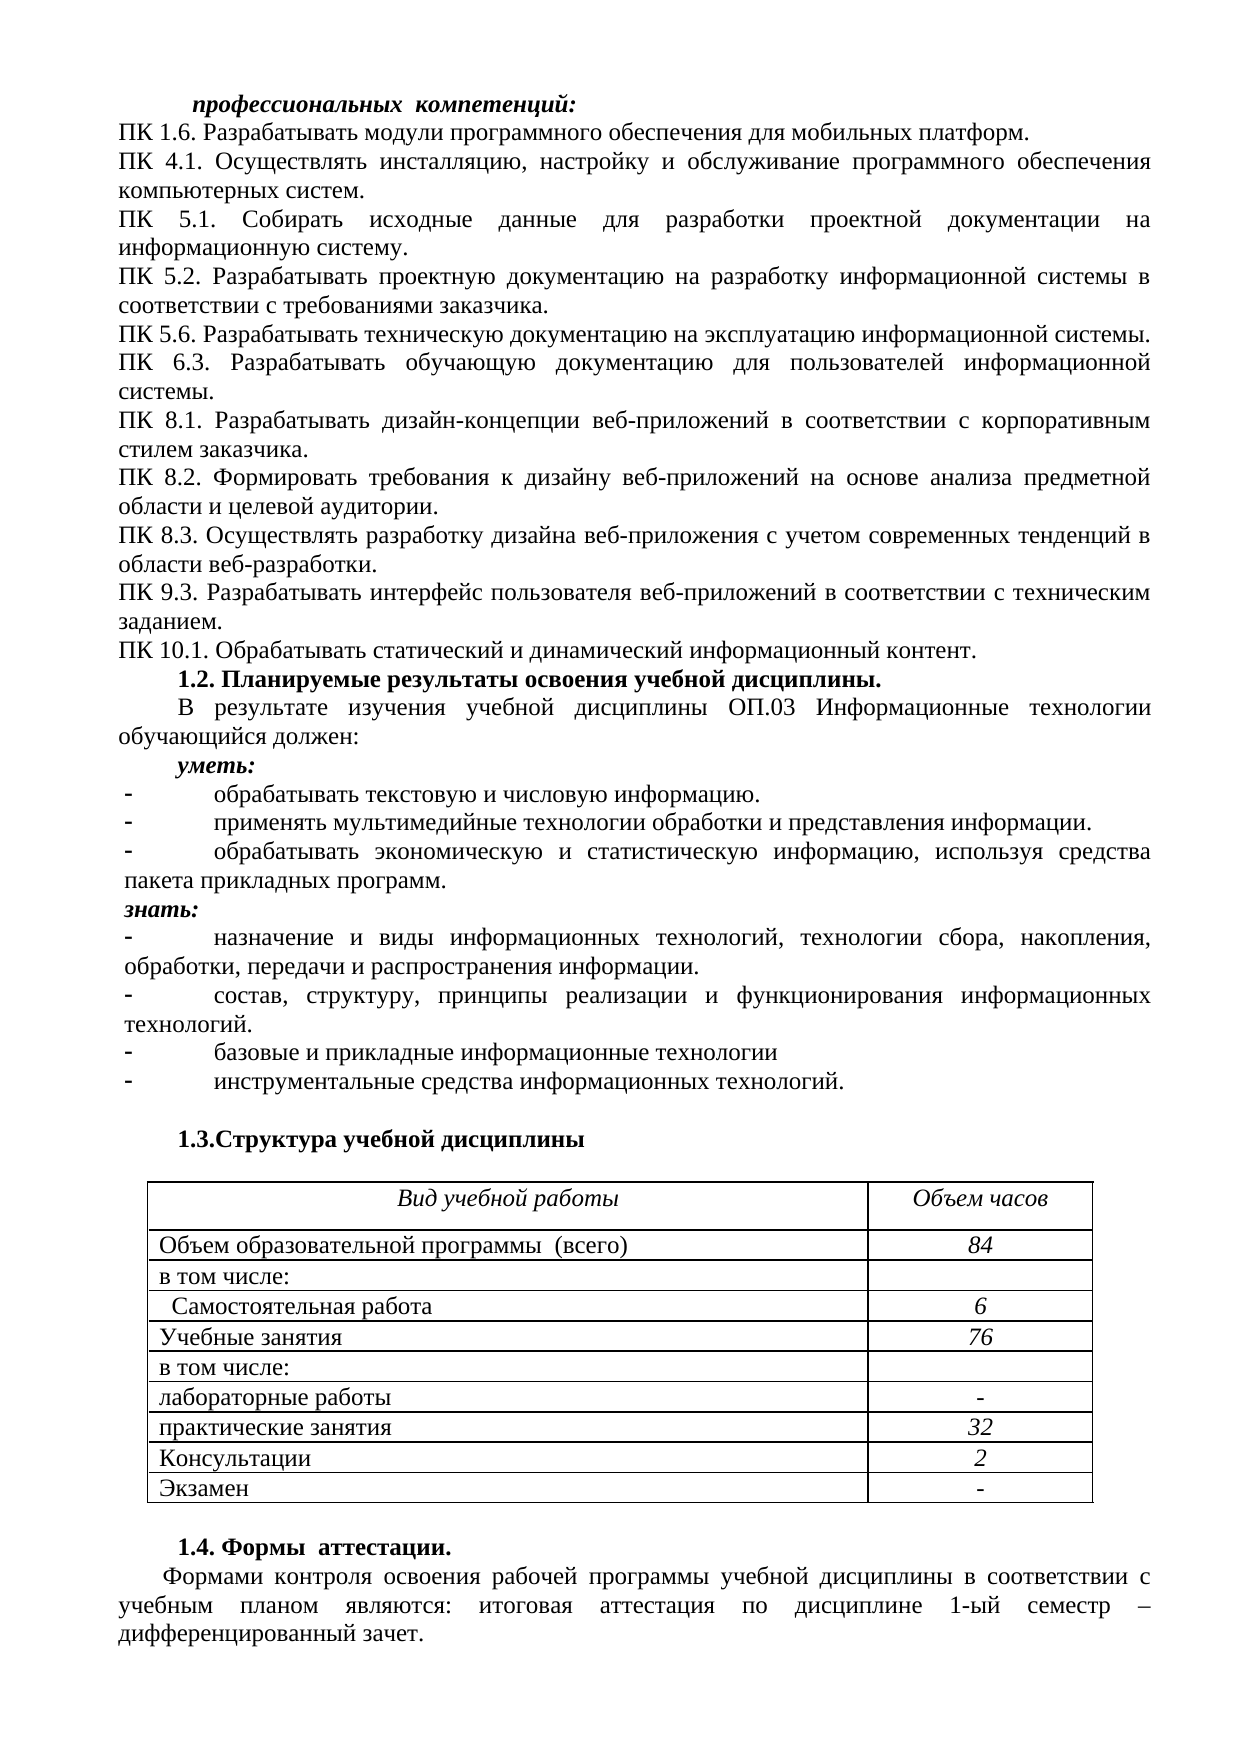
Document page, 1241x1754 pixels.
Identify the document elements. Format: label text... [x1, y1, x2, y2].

list ПК 5.2. Разрабатывать проектную документацию на разработку информационной системы в соответствии с требованиями заказчика. [118, 261, 1152, 319]
text 1.4. Формы аттестации. [118, 1532, 1152, 1561]
table_cell [869, 1352, 1092, 1381]
list обрабатывать текстовую и числовую информацию. [124, 779, 1152, 807]
table_cell 6 [869, 1291, 1092, 1320]
table_cell 2 [869, 1443, 1092, 1472]
list ПК 10.1. Обрабатывать статический и динамический информационный контент. [118, 635, 1152, 664]
list ПК 8.2. Формировать требования к дизайну веб-приложений на основе анализа предметной области и целевой аудитории. [118, 462, 1152, 520]
table_cell - [869, 1473, 1092, 1502]
text уметь: [118, 750, 1152, 779]
table_cell Самостоятельная работа [148, 1291, 867, 1320]
text знать: [124, 894, 1152, 922]
list обрабатывать экономическую и статистическую информацию, используя средства пакета прикладных программ. [124, 836, 1152, 894]
table_cell практические занятия [148, 1412, 867, 1441]
list ПК 8.3. Осуществлять разработку дизайна веб-приложения с учетом современных тенденций в области веб-разработки. [118, 520, 1152, 577]
table_cell в том числе: [148, 1351, 867, 1381]
table_cell - [869, 1382, 1092, 1411]
text В результате изучения учебной дисциплины ОП.03 Информационные технологии обучающийся должен: [118, 692, 1152, 750]
list ПК 8.1. Разрабатывать дизайн-концепции веб-приложений в соответствии с корпоративным стилем заказчика. [118, 405, 1152, 462]
table_cell 32 [869, 1413, 1092, 1441]
list 1.3.Структура учебной дисциплины [156, 1124, 1152, 1152]
table_header Объем часов [869, 1183, 1092, 1229]
table_cell лабораторные работы [148, 1382, 867, 1411]
list ПК 1.6. Разрабатывать модули программного обеспечения для мобильных платформ. [118, 117, 1152, 146]
list ПК 5.1. Собирать исходные данные для разработки проектной документации на информационную систему. [118, 204, 1152, 261]
table_cell 84 [869, 1231, 1092, 1259]
table_cell Экзамен [148, 1473, 867, 1502]
list назначение и виды информационных технологий, технологии сбора, накопления, обработки, передачи и распространения информации. [124, 922, 1152, 980]
list состав, структуру, принципы реализации и функционирования информационных технологий. [124, 980, 1152, 1037]
list применять мультимедийные технологии обработки и представления информации. [124, 807, 1152, 836]
list ПК 6.3. Разрабатывать обучающую документацию для пользователей информационной системы. [118, 347, 1152, 405]
list инструментальные средства информационных технологий. [124, 1066, 1152, 1095]
table_cell Учебные занятия [148, 1321, 867, 1350]
table_cell 76 [869, 1322, 1092, 1350]
table_header Вид учебной работы [148, 1183, 867, 1229]
list ПК 5.6. Разрабатывать техническую документацию на эксплуатацию информационной системы. [118, 319, 1152, 347]
list профессиональных компетенций: [118, 89, 1152, 117]
table_cell Объем образовательной программы (всего) [148, 1230, 867, 1259]
table_cell Консультации [148, 1442, 867, 1472]
text 1.2. Планируемые результаты освоения учебной дисциплины. [118, 664, 1152, 692]
list базовые и прикладные информационные технологии [124, 1037, 1152, 1066]
list ПК 9.3. Разрабатывать интерфейс пользователя веб-приложений в соответствии с техническим заданием. [118, 577, 1152, 635]
table_cell [869, 1261, 1092, 1290]
table_cell в том числе: [148, 1260, 867, 1290]
list ПК 4.1. Осуществлять инсталляцию, настройку и обслуживание программного обеспечения компьютерных систем. [118, 146, 1152, 204]
list Формами контроля освоения рабочей программы учебной дисциплины в соответствии с учебным планом являются: итоговая аттестация по дисциплине 1-ый семестр – дифференцированный зачет. [118, 1561, 1152, 1647]
